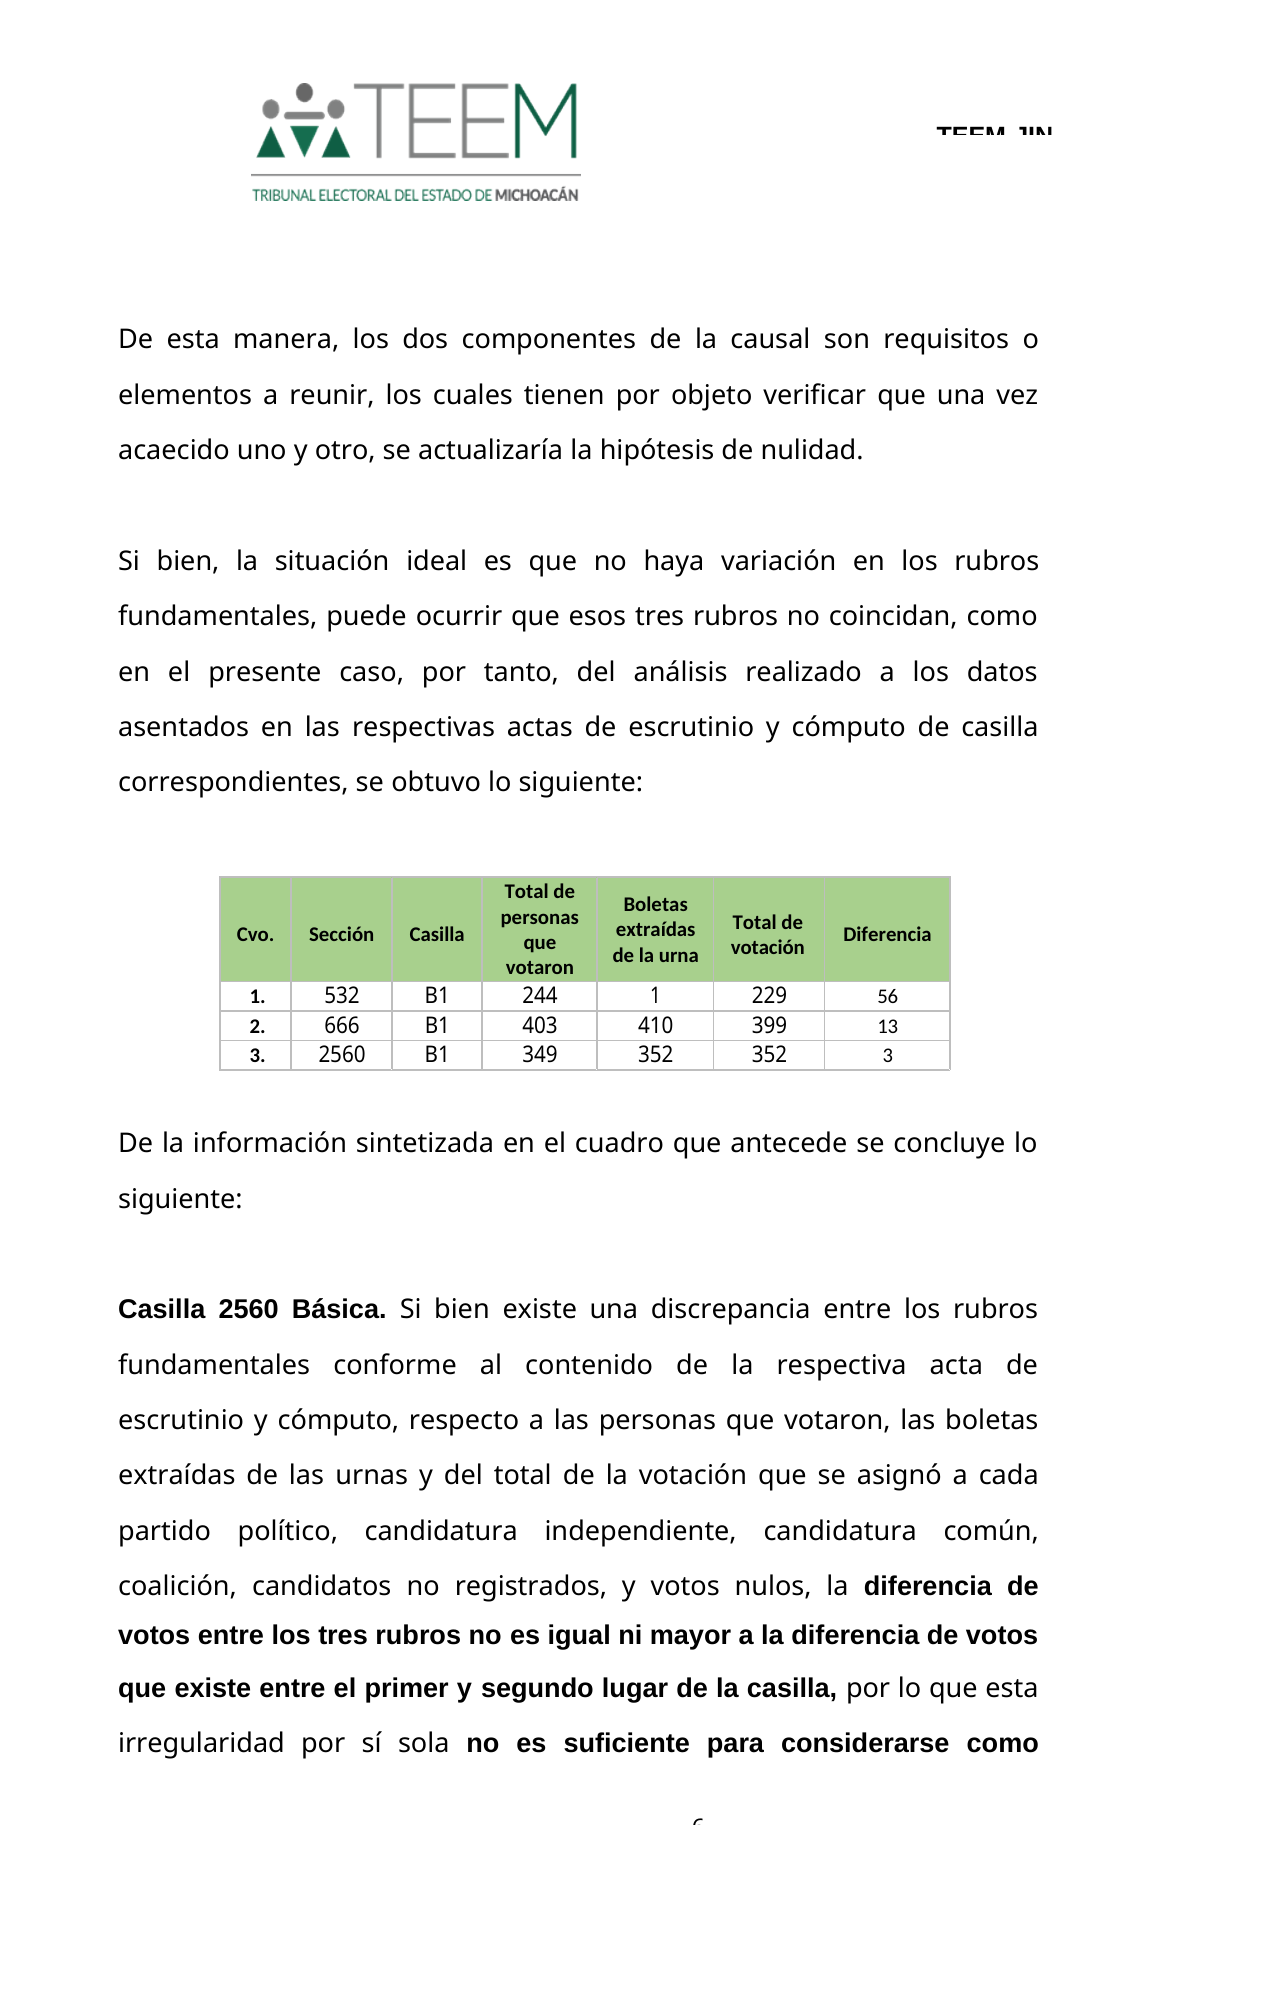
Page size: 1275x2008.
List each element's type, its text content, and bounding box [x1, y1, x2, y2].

table_cell 349 [483, 1041, 596, 1069]
table_cell 399 [714, 1012, 824, 1040]
table_cell 352 [714, 1041, 824, 1069]
table_header Diferencia [825, 878, 949, 981]
table_cell 1. [221, 982, 290, 1010]
table_header Boletas extraídas de la urna [598, 878, 713, 981]
table_header Sección [292, 878, 391, 981]
table_cell 532 [292, 982, 391, 1010]
picture [251, 83, 581, 201]
table_cell 13 [825, 1012, 949, 1040]
table_cell 403 [483, 1012, 596, 1040]
table_header Casilla [393, 878, 481, 981]
table_cell B1 [393, 982, 481, 1010]
table_cell B1 [393, 1012, 481, 1040]
table_cell 1 [598, 982, 713, 1010]
table_header Total de personas que votaron [483, 878, 596, 981]
table_cell 410 [598, 1012, 713, 1040]
table_cell B1 [393, 1041, 481, 1069]
table_cell 3 [825, 1041, 949, 1069]
table_header Total de votación [714, 878, 824, 981]
text Si bien, la situación ideal es que no haya variación en los rubros fundamentales, puede ocurrir que esos tres rubros no coincidan, como en el presente caso, por tanto, del análisis realizado a los datos asentados en las respectivas actas de escrutinio y cómputo de casilla correspondientes, se obtuvo lo siguiente: [118, 541, 1039, 799]
table_header Cvo. [221, 878, 290, 981]
text De esta manera, los dos componentes de la causal son requisitos o elementos a reunir, los cuales tienen por objeto verificar que una vez acaecido uno y otro, se actualizaría la hipótesis de nulidad. [118, 320, 1039, 467]
table_cell 666 [292, 1012, 391, 1040]
text De la información sintetizada en el cuadro que antecede se concluye lo siguiente: [118, 1124, 1039, 1216]
table_cell 229 [714, 982, 824, 1010]
table_cell 2560 [292, 1041, 391, 1069]
table_cell 2. [221, 1012, 290, 1040]
table_cell 56 [825, 982, 949, 1010]
table_cell 352 [598, 1041, 713, 1069]
table_cell 244 [483, 982, 596, 1010]
table_cell 3. [221, 1041, 290, 1069]
